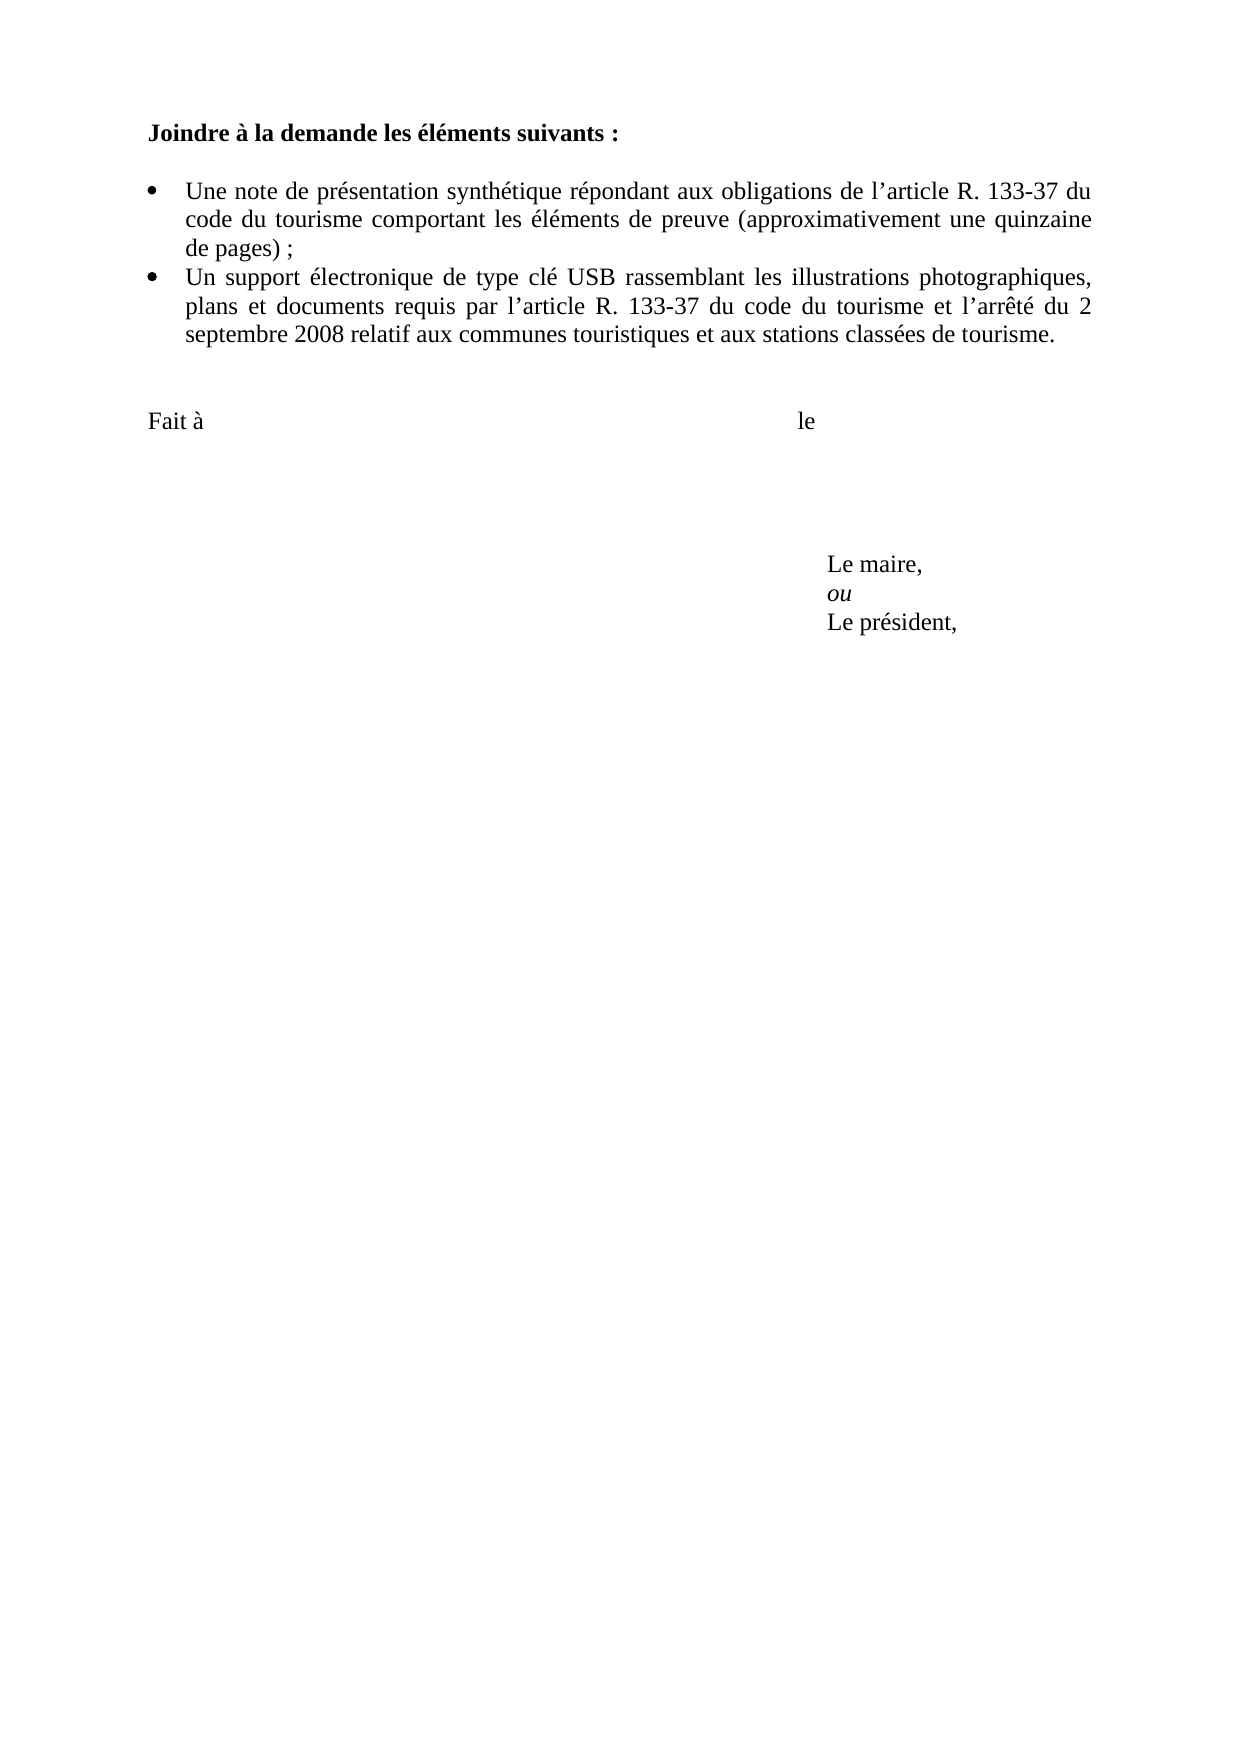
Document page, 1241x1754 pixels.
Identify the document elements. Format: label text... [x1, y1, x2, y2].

text Le président, [148, 607, 1093, 636]
text Fait à le [148, 406, 1093, 434]
text ou [148, 578, 1093, 607]
list Un support électronique de type clé USB rassemblant les illustrations photographiques, plans et documents requis par l’article R. 133-37 du code du tourisme et l’arrêté du 2 septembre 2008 relatif aux communes touristiques et aux stations classées de tourisme. [148, 262, 1093, 348]
text Joindre à la demande les éléments suivants : [148, 118, 1093, 147]
text Le maire, [148, 549, 1093, 578]
list Une note de présentation synthétique répondant aux obligations de l’article R. 133-37 du code du tourisme comportant les éléments de preuve (approximativement une quinzaine de pages) ; [148, 176, 1093, 262]
